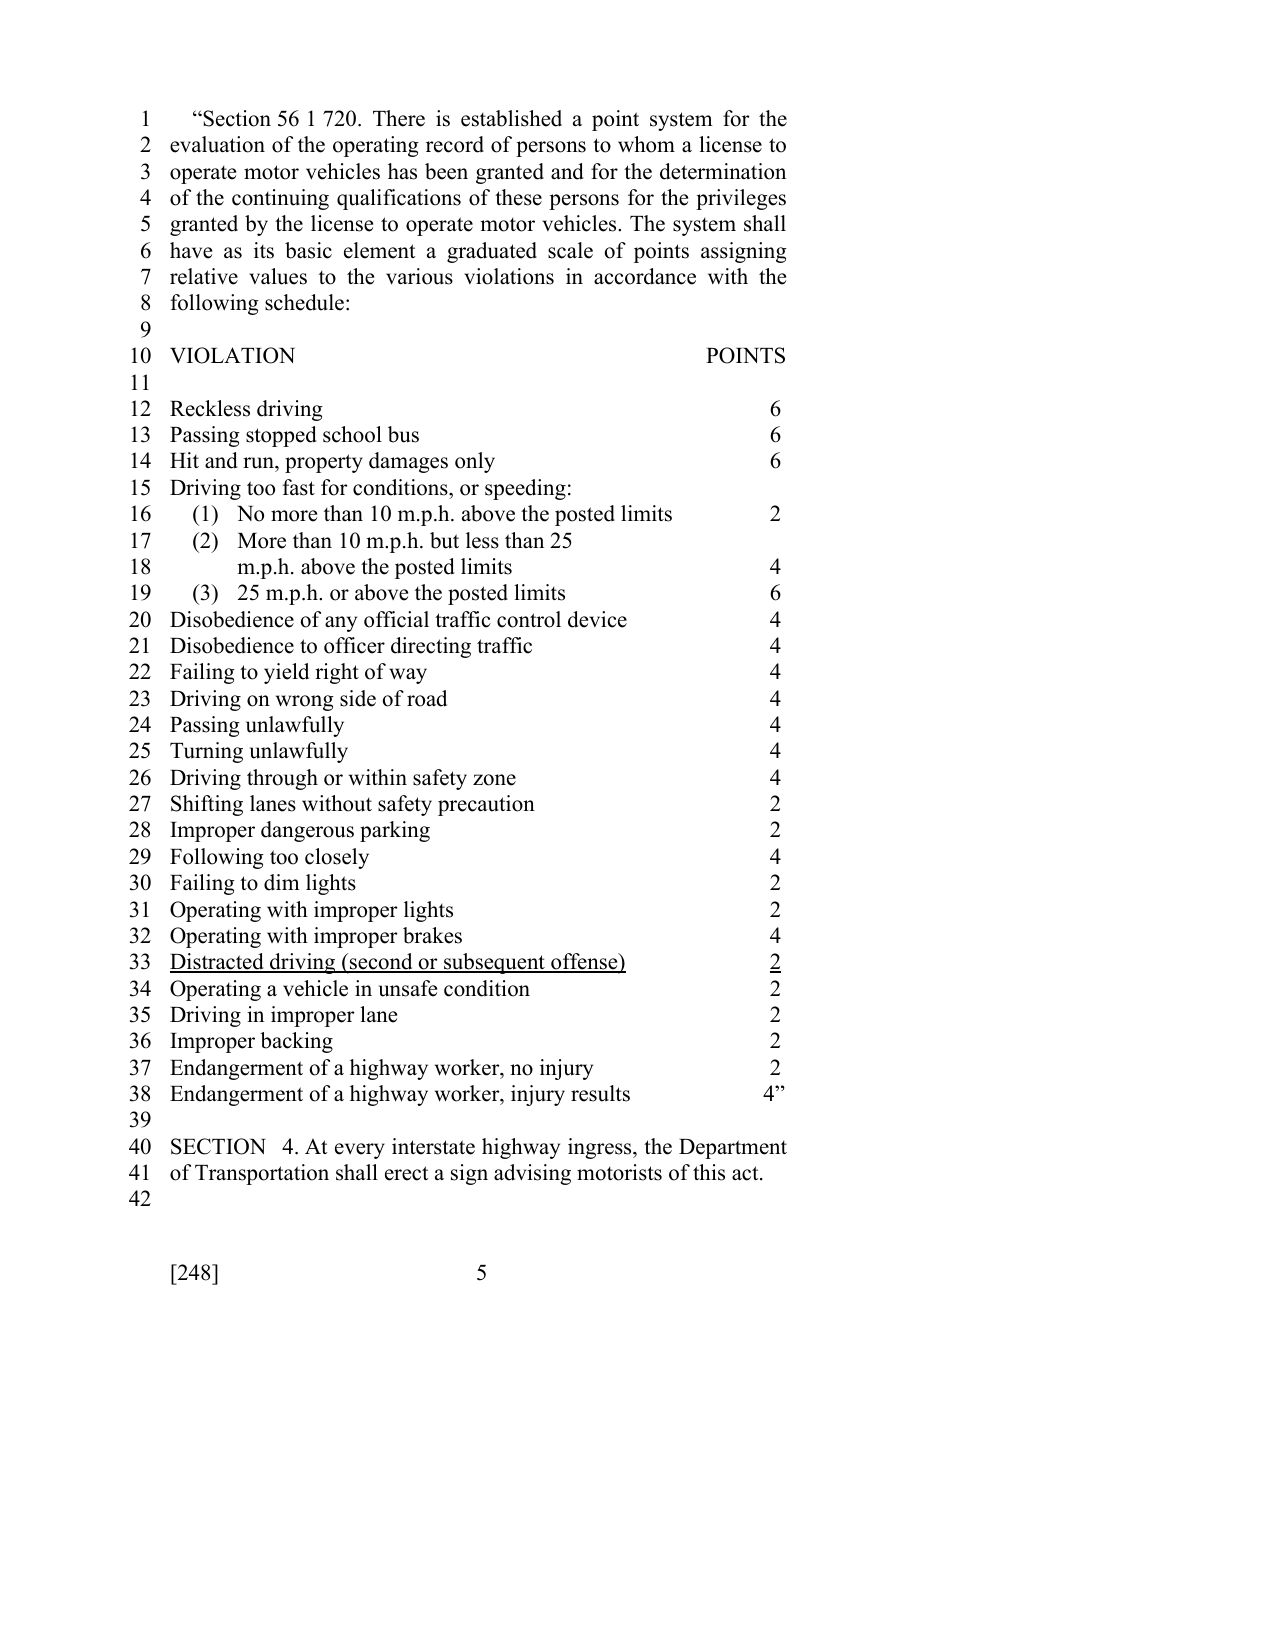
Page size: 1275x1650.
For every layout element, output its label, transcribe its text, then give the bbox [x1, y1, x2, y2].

text Passing stopped school bus 6 [169, 421, 787, 448]
text Operating a vehicle in unsafe condition 2 [169, 975, 787, 1001]
text Driving too fast for conditions, or speeding: [169, 474, 787, 500]
text SECTION 4. At every interstate highway ingress, the Department of Transportation shall erect a sign advising motorists of this act. [169, 1133, 787, 1186]
text Following too closely 4 [169, 843, 787, 869]
text Operating with improper lights 2 [169, 896, 787, 922]
text “Section 56 1 720. There is established a point system for the evaluation of the operating record of persons to whom a license to operate motor vehicles has been granted and for the determination of the continuing qualifications of these persons for the privileges granted by the license to operate motor vehicles. The system shall have as its basic element a graduated scale of points assigning relative values to the various violations in accordance with the following schedule: [169, 105, 787, 316]
text Endangerment of a highway worker, injury results 4” [169, 1080, 787, 1106]
text Failing to yield right of way 4 [169, 658, 787, 685]
text Distracted driving (second or subsequent offense) 2 [169, 948, 787, 975]
text Shifting lanes without safety precaution 2 [169, 790, 787, 817]
text Reckless driving 6 [169, 395, 787, 421]
text Hit and run, property damages only 6 [169, 448, 787, 474]
text VIOLATION POINTS [169, 342, 787, 368]
text Disobedience to officer directing traffic 4 [169, 632, 787, 658]
text (2) More than 10 m.p.h. but less than 25 [169, 527, 787, 553]
text m.p.h. above the posted limits 4 [169, 553, 787, 579]
text Failing to dim lights 2 [169, 869, 787, 896]
text Driving on wrong side of road 4 [169, 685, 787, 711]
text Improper dangerous parking 2 [169, 817, 787, 843]
text (3) 25 m.p.h. or above the posted limits 6 [169, 579, 787, 606]
text Passing unlawfully 4 [169, 711, 787, 737]
text Driving in improper lane 2 [169, 1001, 787, 1027]
text Driving through or within safety zone 4 [169, 764, 787, 790]
text Improper backing 2 [169, 1027, 787, 1054]
text Operating with improper brakes 4 [169, 922, 787, 948]
text (1) No more than 10 m.p.h. above the posted limits 2 [169, 500, 787, 527]
text Endangerment of a highway worker, no injury 2 [169, 1054, 787, 1080]
text Disobedience of any official traffic control device 4 [169, 606, 787, 632]
text Turning unlawfully 4 [169, 737, 787, 764]
